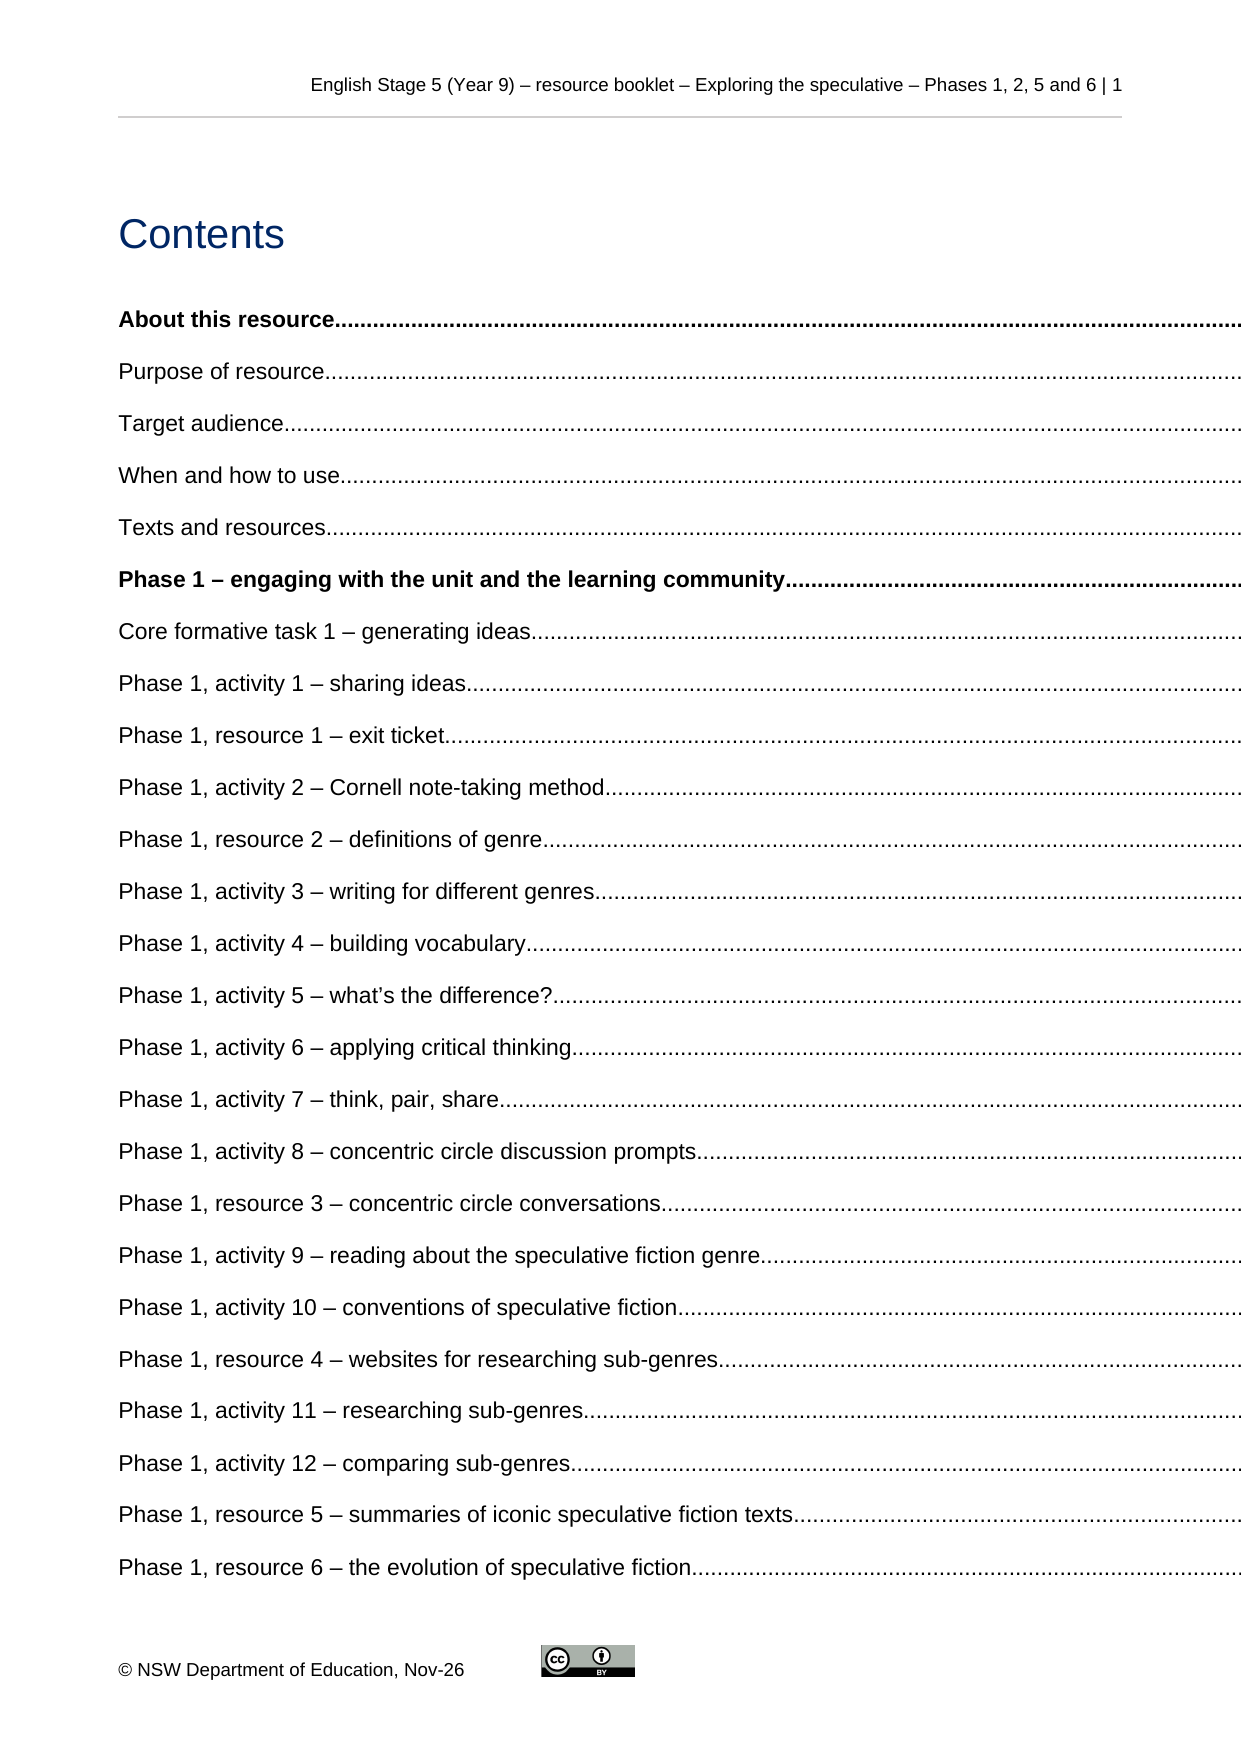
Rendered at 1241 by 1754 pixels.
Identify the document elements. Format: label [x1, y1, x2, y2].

picture [541, 1645, 635, 1677]
